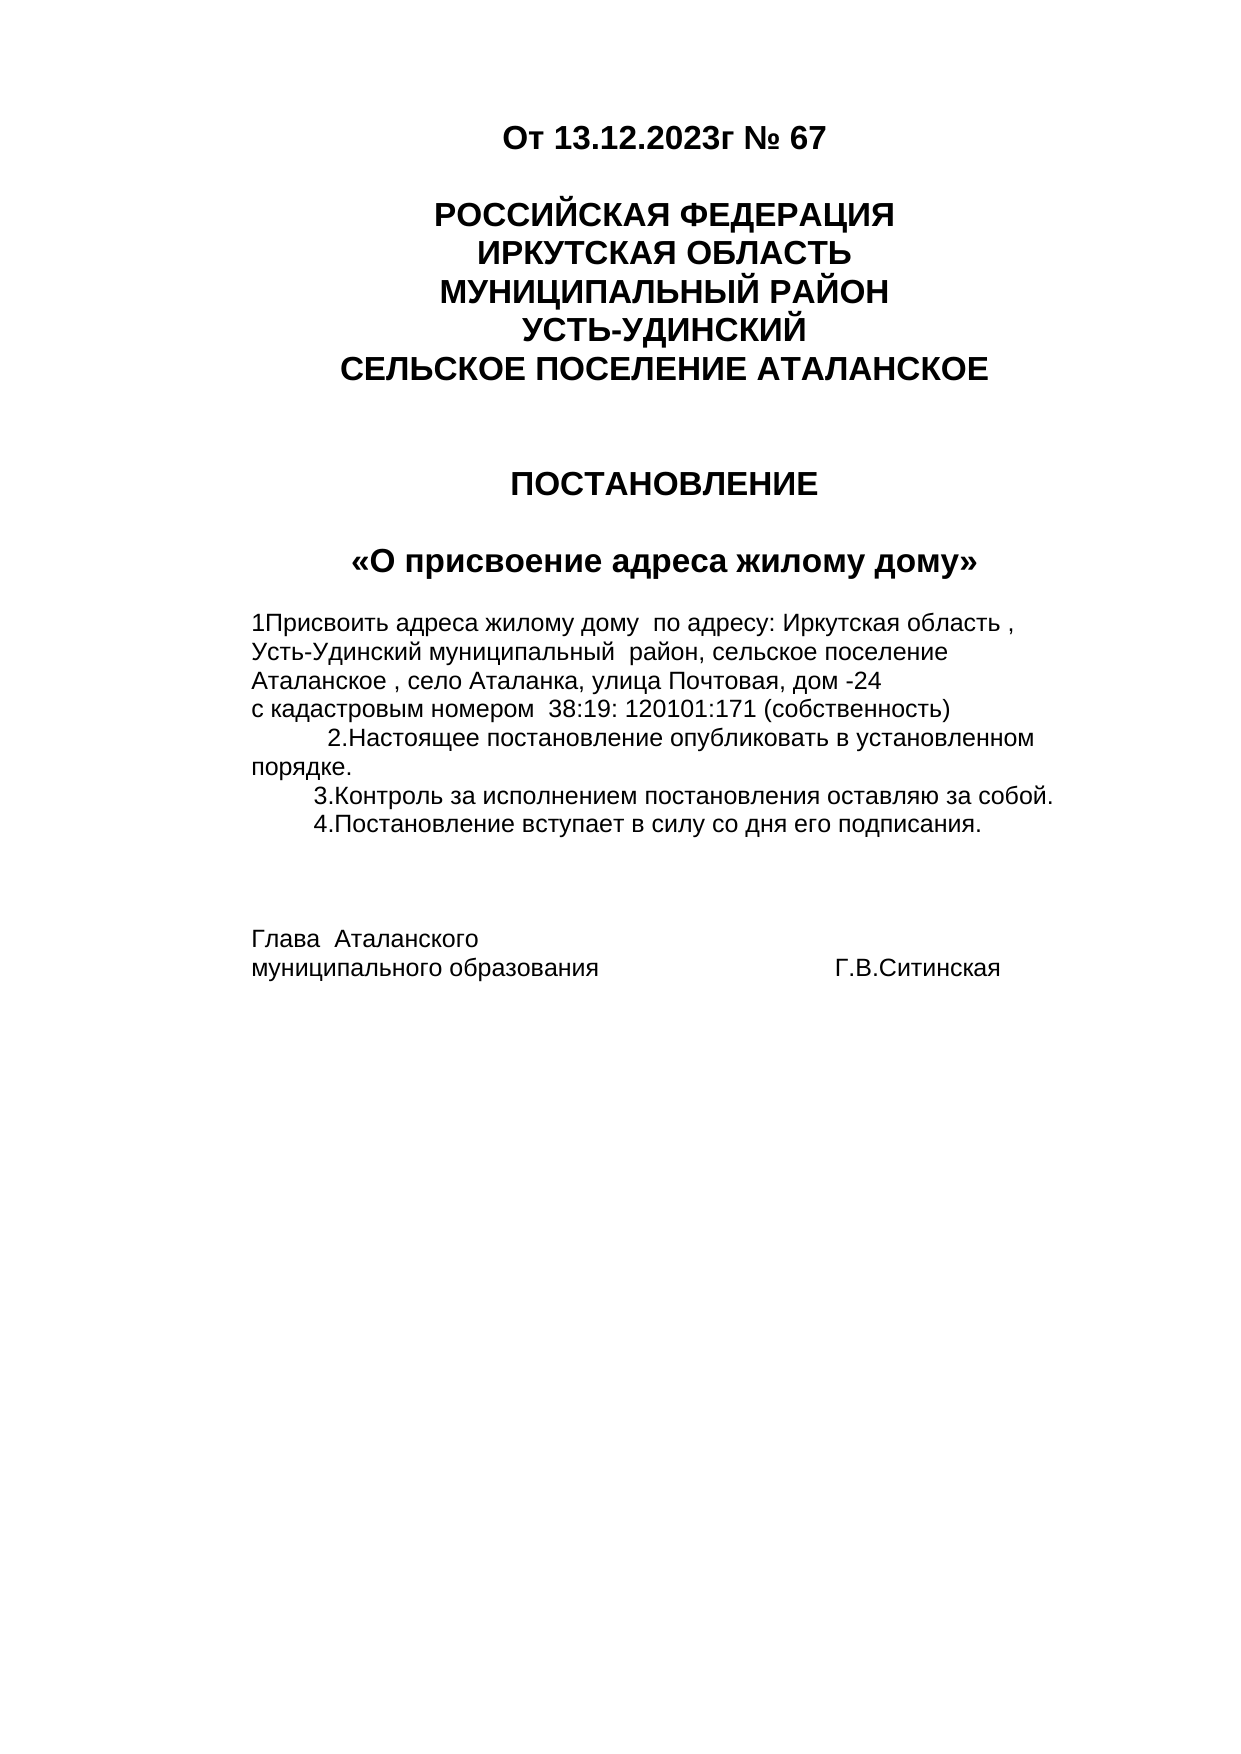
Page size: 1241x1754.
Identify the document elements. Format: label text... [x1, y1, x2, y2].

text ИРКУТСКАЯ ОБЛАСТЬ [251, 233, 1078, 272]
text МУНИЦИПАЛЬНЫЙ РАЙОН [251, 272, 1078, 310]
text 3.Контроль за исполнением постановления оставляю за собой. [251, 781, 1078, 809]
text От 13.12.2023г № 67 [251, 118, 1078, 157]
text 2.Настоящее постановление опубликовать в установленном порядке. [251, 723, 1078, 781]
text муниципального образования Г.В.Ситинская [251, 953, 1078, 982]
text с кадастровым номером 38:19: 120101:171 (собственность) [251, 694, 1078, 723]
text Глава Аталанского [251, 924, 1078, 953]
text УСТЬ-УДИНСКИЙ [251, 310, 1078, 349]
text ПОСТАНОВЛЕНИЕ [251, 464, 1078, 502]
text 1Присвоить адреса жилому дому по адресу: Иркутская область , Усть-Удинский муниципальный район, сельское поселение Аталанское , село Аталанка, улица Почтовая, дом -24 [251, 608, 1078, 694]
text «О присвоение адреса жилому дому» [251, 541, 1078, 579]
text РОССИЙСКАЯ ФЕДЕРАЦИЯ [251, 195, 1078, 233]
text СЕЛЬСКОЕ ПОСЕЛЕНИЕ АТАЛАНСКОЕ [251, 349, 1078, 387]
text 4.Постановление вступает в силу со дня его подписания. [251, 809, 1078, 838]
